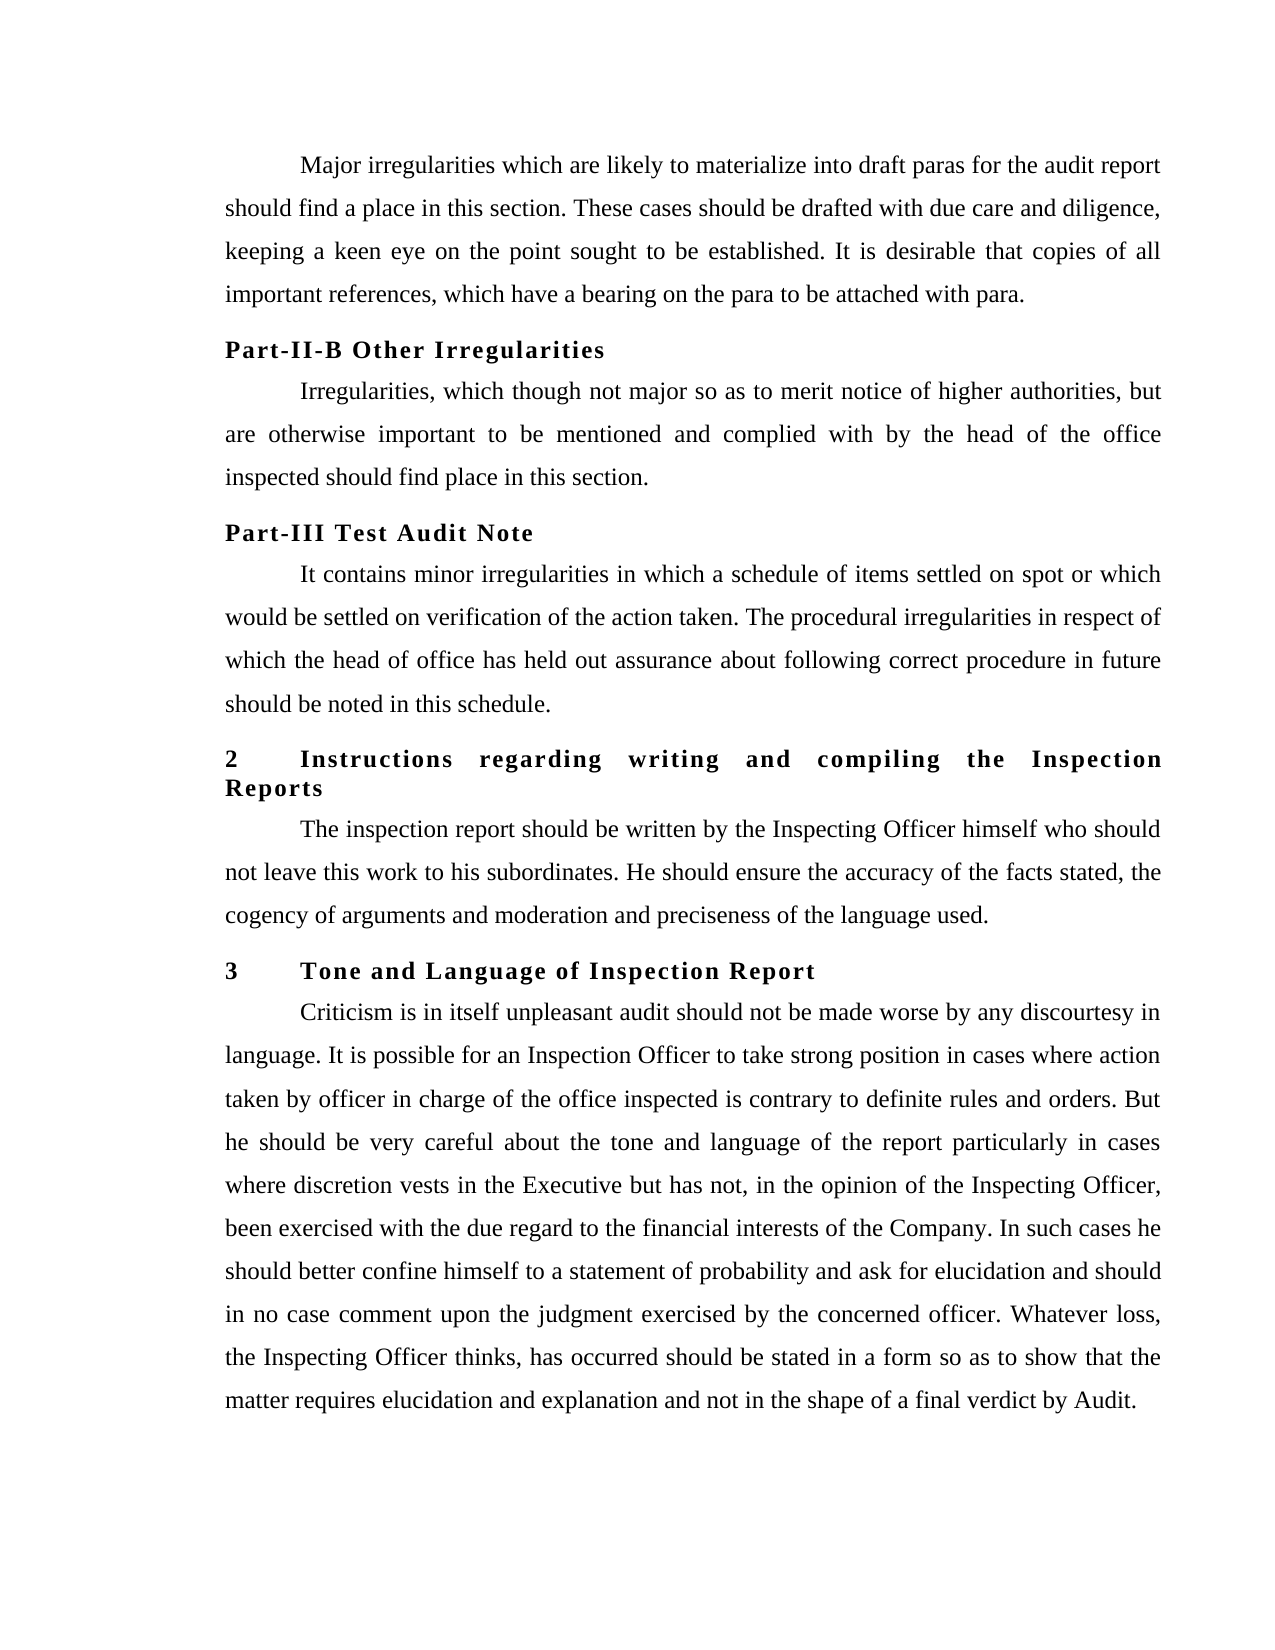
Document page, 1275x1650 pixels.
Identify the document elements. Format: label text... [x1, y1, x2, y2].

subtitle Part-III Test Audit Note [225, 518, 1162, 547]
text Irregularities, which though not major so as to merit notice of higher authorities, but are otherwise important to be mentioned and complied with by the head of the office inspected should find place in this section. [225, 376, 1162, 491]
subtitle 2 Instructions regarding writing and compiling the Inspection Reports [225, 744, 1162, 802]
subtitle 3 Tone and Language of Inspection Report [225, 956, 1162, 985]
text Major irregularities which are likely to materialize into draft paras for the audit report should find a place in this section. These cases should be drafted with due care and diligence, keeping a keen eye on the point sought to be established. It is desirable that copies of all important references, which have a bearing on the para to be attached with para. [225, 150, 1162, 308]
text Criticism is in itself unpleasant audit should not be made worse by any discourtesy in language. It is possible for an Inspection Officer to take strong position in cases where action taken by officer in charge of the office inspected is contrary to definite rules and orders. But he should be very careful about the tone and language of the report particularly in cases where discretion vests in the Executive but has not, in the opinion of the Inspecting Officer, been exercised with the due regard to the financial interests of the Company. In such cases he should better confine himself to a statement of probability and ask for elucidation and should in no case comment upon the judgment exercised by the concerned officer. Whatever loss, the Inspecting Officer thinks, has occurred should be stated in a form so as to show that the matter requires elucidation and explanation and not in the shape of a final verdict by Audit. [225, 997, 1162, 1414]
text The inspection report should be written by the Inspecting Officer himself who should not leave this work to his subordinates. He should ensure the accuracy of the facts stated, the cogency of arguments and moderation and preciseness of the language used. [225, 814, 1162, 929]
subtitle Part-II-B Other Irregularities [225, 335, 1162, 364]
text It contains minor irregularities in which a schedule of items settled on spot or which would be settled on verification of the action taken. The procedural irregularities in respect of which the head of office has held out assurance about following correct procedure in future should be noted in this schedule. [225, 559, 1162, 717]
